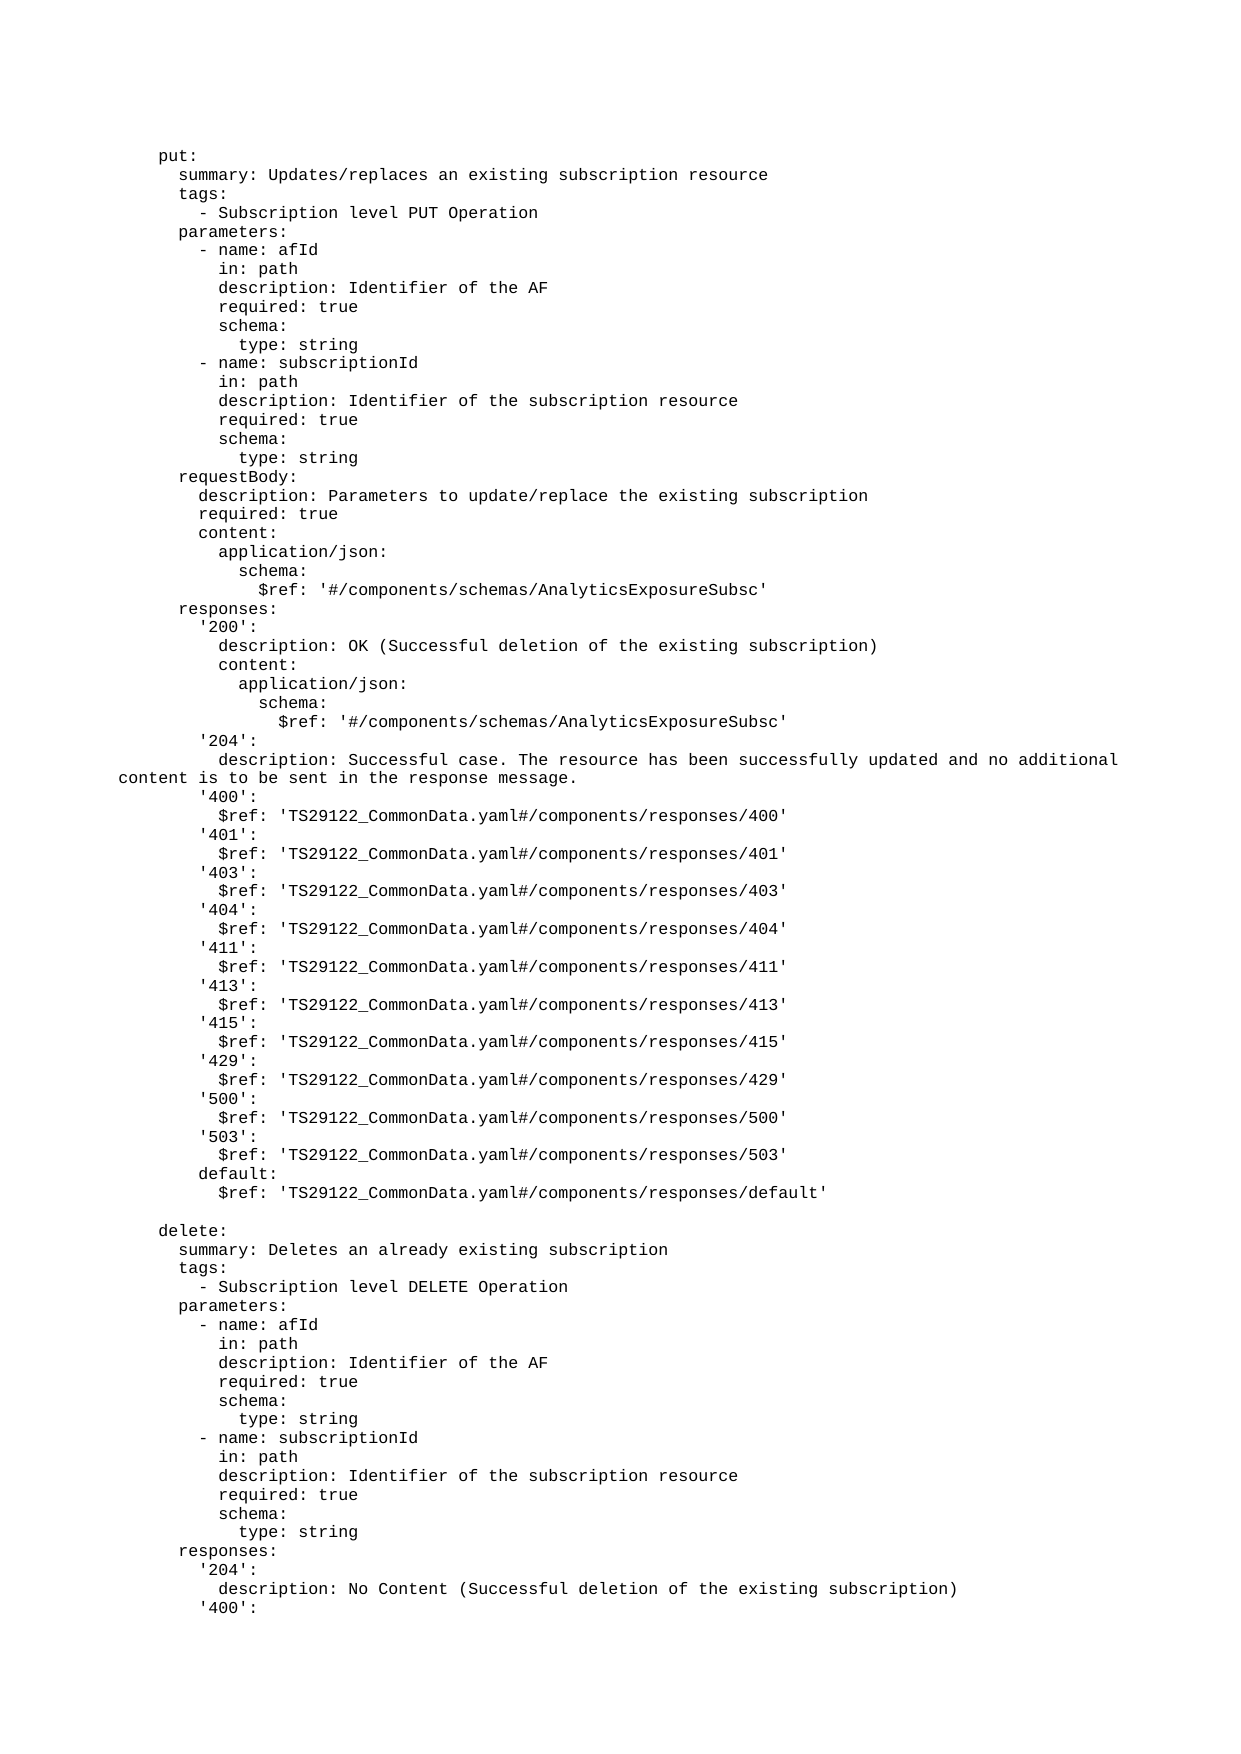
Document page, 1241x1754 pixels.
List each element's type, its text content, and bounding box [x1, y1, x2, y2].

text description: Identifier of the AF [118, 280, 1122, 298]
text $ref: 'TS29122_CommonData.yaml#/components/responses/400' [118, 808, 1122, 826]
text - name: afId [118, 242, 1122, 261]
text '400': [118, 1599, 1122, 1618]
text '415': [118, 1015, 1122, 1034]
text summary: Deletes an already existing subscription [118, 1241, 1122, 1260]
text type: string [118, 1411, 1122, 1430]
text required: true [118, 1486, 1122, 1505]
text $ref: '#/components/schemas/AnalyticsExposureSubsc' [118, 581, 1122, 600]
text description: No Content (Successful deletion of the existing subscription) [118, 1581, 1122, 1599]
text $ref: 'TS29122_CommonData.yaml#/components/responses/default' [118, 1185, 1122, 1203]
text description: Successful case. The resource has been successfully updated and no additional content is to be sent in the response message. [118, 751, 1122, 789]
text $ref: 'TS29122_CommonData.yaml#/components/responses/429' [118, 1072, 1122, 1090]
text '200': [118, 619, 1122, 638]
text tags: [118, 185, 1122, 204]
text $ref: 'TS29122_CommonData.yaml#/components/responses/403' [118, 883, 1122, 902]
text schema: [118, 562, 1122, 581]
text $ref: 'TS29122_CommonData.yaml#/components/responses/413' [118, 996, 1122, 1015]
text description: Identifier of the AF [118, 1354, 1122, 1373]
text parameters: [118, 223, 1122, 242]
text $ref: 'TS29122_CommonData.yaml#/components/responses/500' [118, 1109, 1122, 1128]
text '411': [118, 939, 1122, 958]
text description: OK (Successful deletion of the existing subscription) [118, 638, 1122, 657]
text '500': [118, 1090, 1122, 1109]
text responses: [118, 1543, 1122, 1562]
text type: string [118, 449, 1122, 468]
text in: path [118, 261, 1122, 280]
text '204': [118, 732, 1122, 751]
text tags: [118, 1260, 1122, 1279]
text schema: [118, 1392, 1122, 1411]
text required: true [118, 506, 1122, 525]
text '429': [118, 1053, 1122, 1072]
text description: Identifier of the subscription resource [118, 393, 1122, 412]
text $ref: 'TS29122_CommonData.yaml#/components/responses/503' [118, 1147, 1122, 1166]
text $ref: 'TS29122_CommonData.yaml#/components/responses/411' [118, 958, 1122, 977]
text type: string [118, 336, 1122, 355]
text '404': [118, 902, 1122, 921]
text $ref: 'TS29122_CommonData.yaml#/components/responses/404' [118, 921, 1122, 939]
text content: [118, 657, 1122, 676]
text requestBody: [118, 468, 1122, 487]
text content: [118, 525, 1122, 544]
text parameters: [118, 1298, 1122, 1317]
text '413': [118, 977, 1122, 996]
text application/json: [118, 676, 1122, 694]
text - name: afId [118, 1317, 1122, 1336]
text schema: [118, 431, 1122, 449]
text - Subscription level DELETE Operation [118, 1279, 1122, 1298]
text required: true [118, 298, 1122, 317]
text default: [118, 1166, 1122, 1185]
text '403': [118, 864, 1122, 883]
text $ref: 'TS29122_CommonData.yaml#/components/responses/401' [118, 845, 1122, 864]
text description: Parameters to update/replace the existing subscription [118, 487, 1122, 506]
text '204': [118, 1562, 1122, 1581]
text - Subscription level PUT Operation [118, 204, 1122, 223]
text - name: subscriptionId [118, 355, 1122, 374]
text required: true [118, 1373, 1122, 1392]
text schema: [118, 694, 1122, 713]
text put: [118, 148, 1122, 167]
text in: path [118, 1449, 1122, 1467]
text '503': [118, 1128, 1122, 1147]
text delete: [118, 1222, 1122, 1241]
text required: true [118, 412, 1122, 431]
text description: Identifier of the subscription resource [118, 1467, 1122, 1486]
text summary: Updates/replaces an existing subscription resource [118, 167, 1122, 185]
text schema: [118, 1505, 1122, 1524]
text responses: [118, 600, 1122, 619]
text - name: subscriptionId [118, 1430, 1122, 1449]
text in: path [118, 1336, 1122, 1354]
text application/json: [118, 544, 1122, 562]
text type: string [118, 1524, 1122, 1543]
text '400': [118, 789, 1122, 808]
text schema: [118, 317, 1122, 336]
text '401': [118, 826, 1122, 845]
text in: path [118, 374, 1122, 393]
text $ref: 'TS29122_CommonData.yaml#/components/responses/415' [118, 1034, 1122, 1053]
text $ref: '#/components/schemas/AnalyticsExposureSubsc' [118, 713, 1122, 732]
